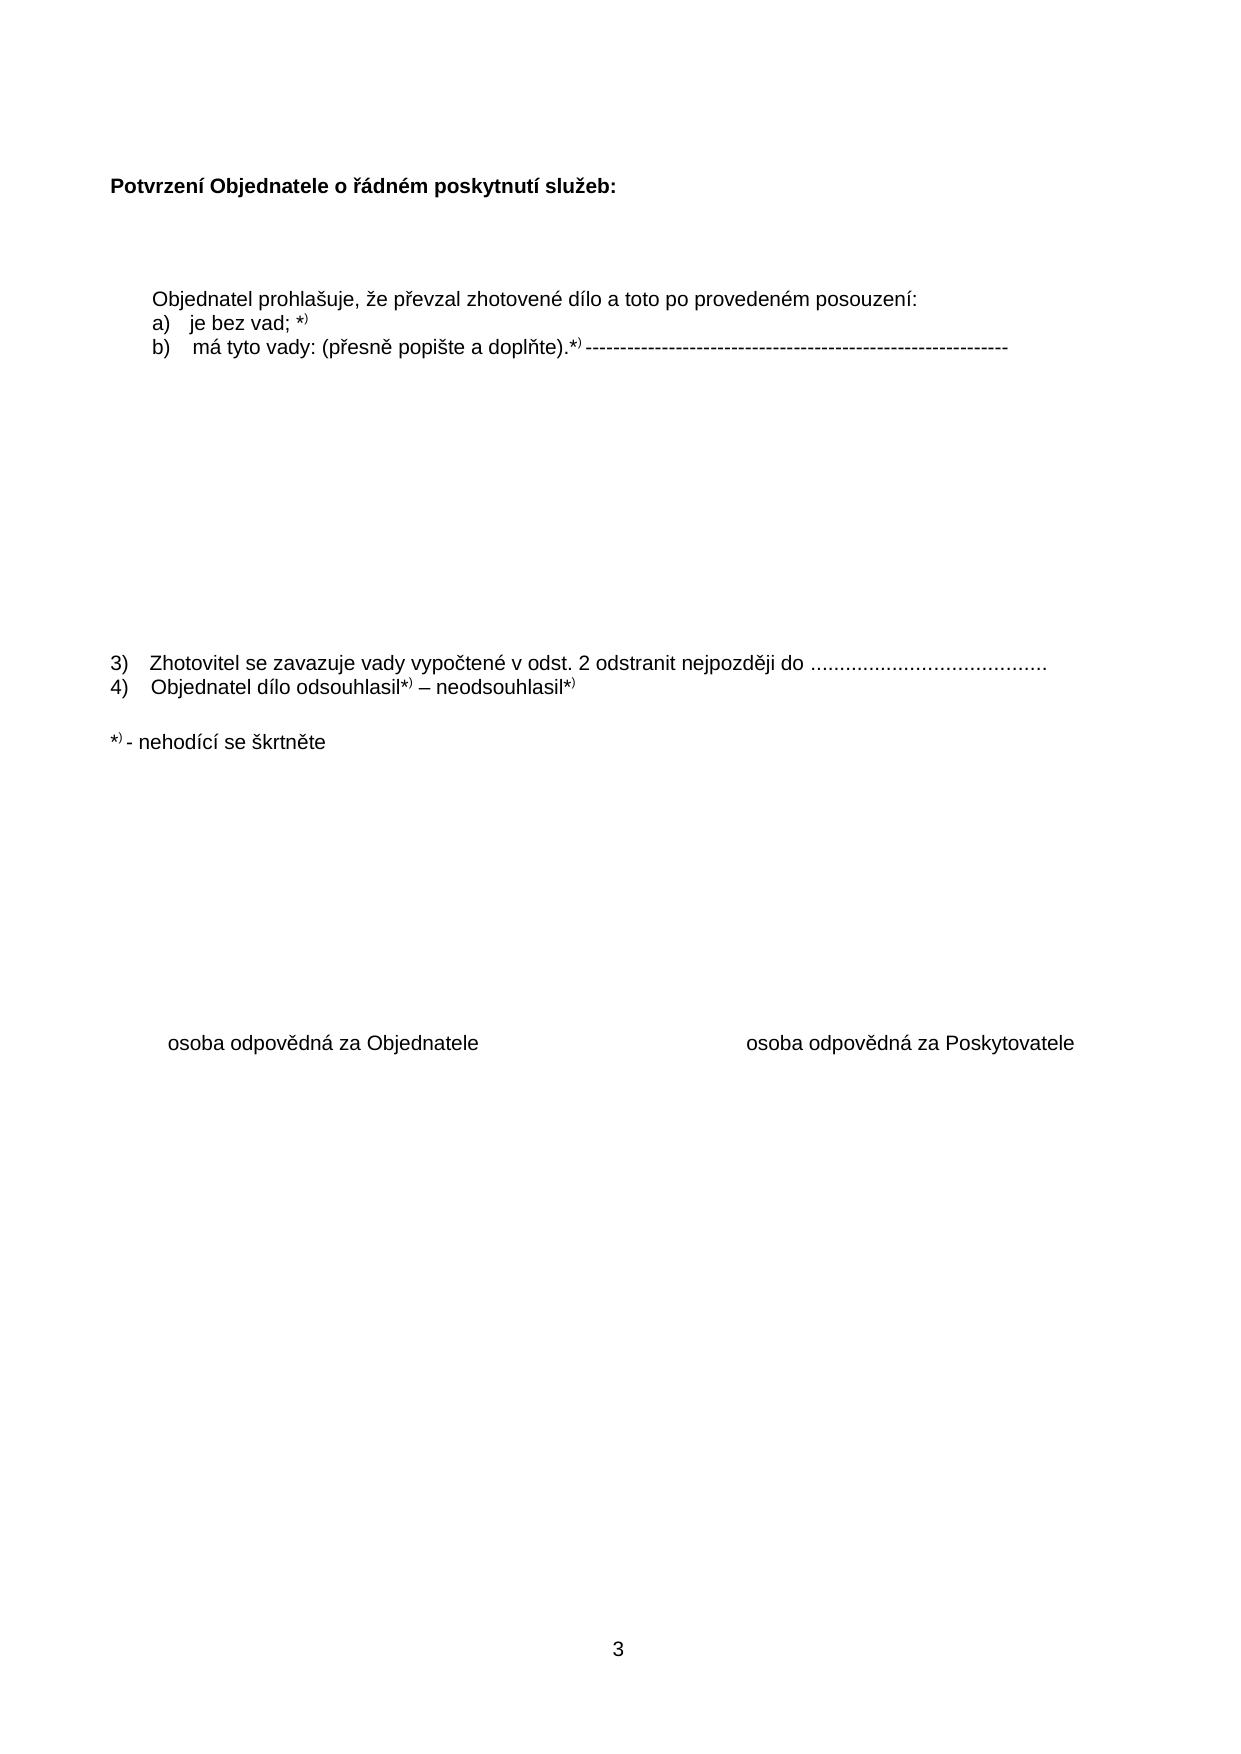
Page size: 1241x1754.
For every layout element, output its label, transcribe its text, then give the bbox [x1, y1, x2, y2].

text osoba odpovědná za Objednatele osoba odpovědná za Poskytovatele [110, 1031, 537, 1055]
list Objednatel dílo odsouhlasil*) – neodsouhlasil*) [110, 675, 1124, 699]
text Potvrzení Objednatele o řádném poskytnutí služeb: [110, 174, 1124, 198]
text Objednatel prohlašuje, že převzal zhotovené dílo a toto po provedeném posouzení: [110, 287, 1124, 311]
list Zhotovitel se zavazuje vady vypočtené v odst. 2 odstranit nejpozději do [110, 651, 1124, 675]
list je bez vad; *) [110, 311, 1124, 335]
list má tyto vady: (přesně popište a doplňte).*) ------------------------------------------------------------- [110, 335, 1124, 359]
text osoba odpovědná za Objednatele osoba odpovědná za Poskytovatele [697, 1031, 1124, 1055]
text *) - nehodící se škrtněte [110, 730, 1124, 754]
